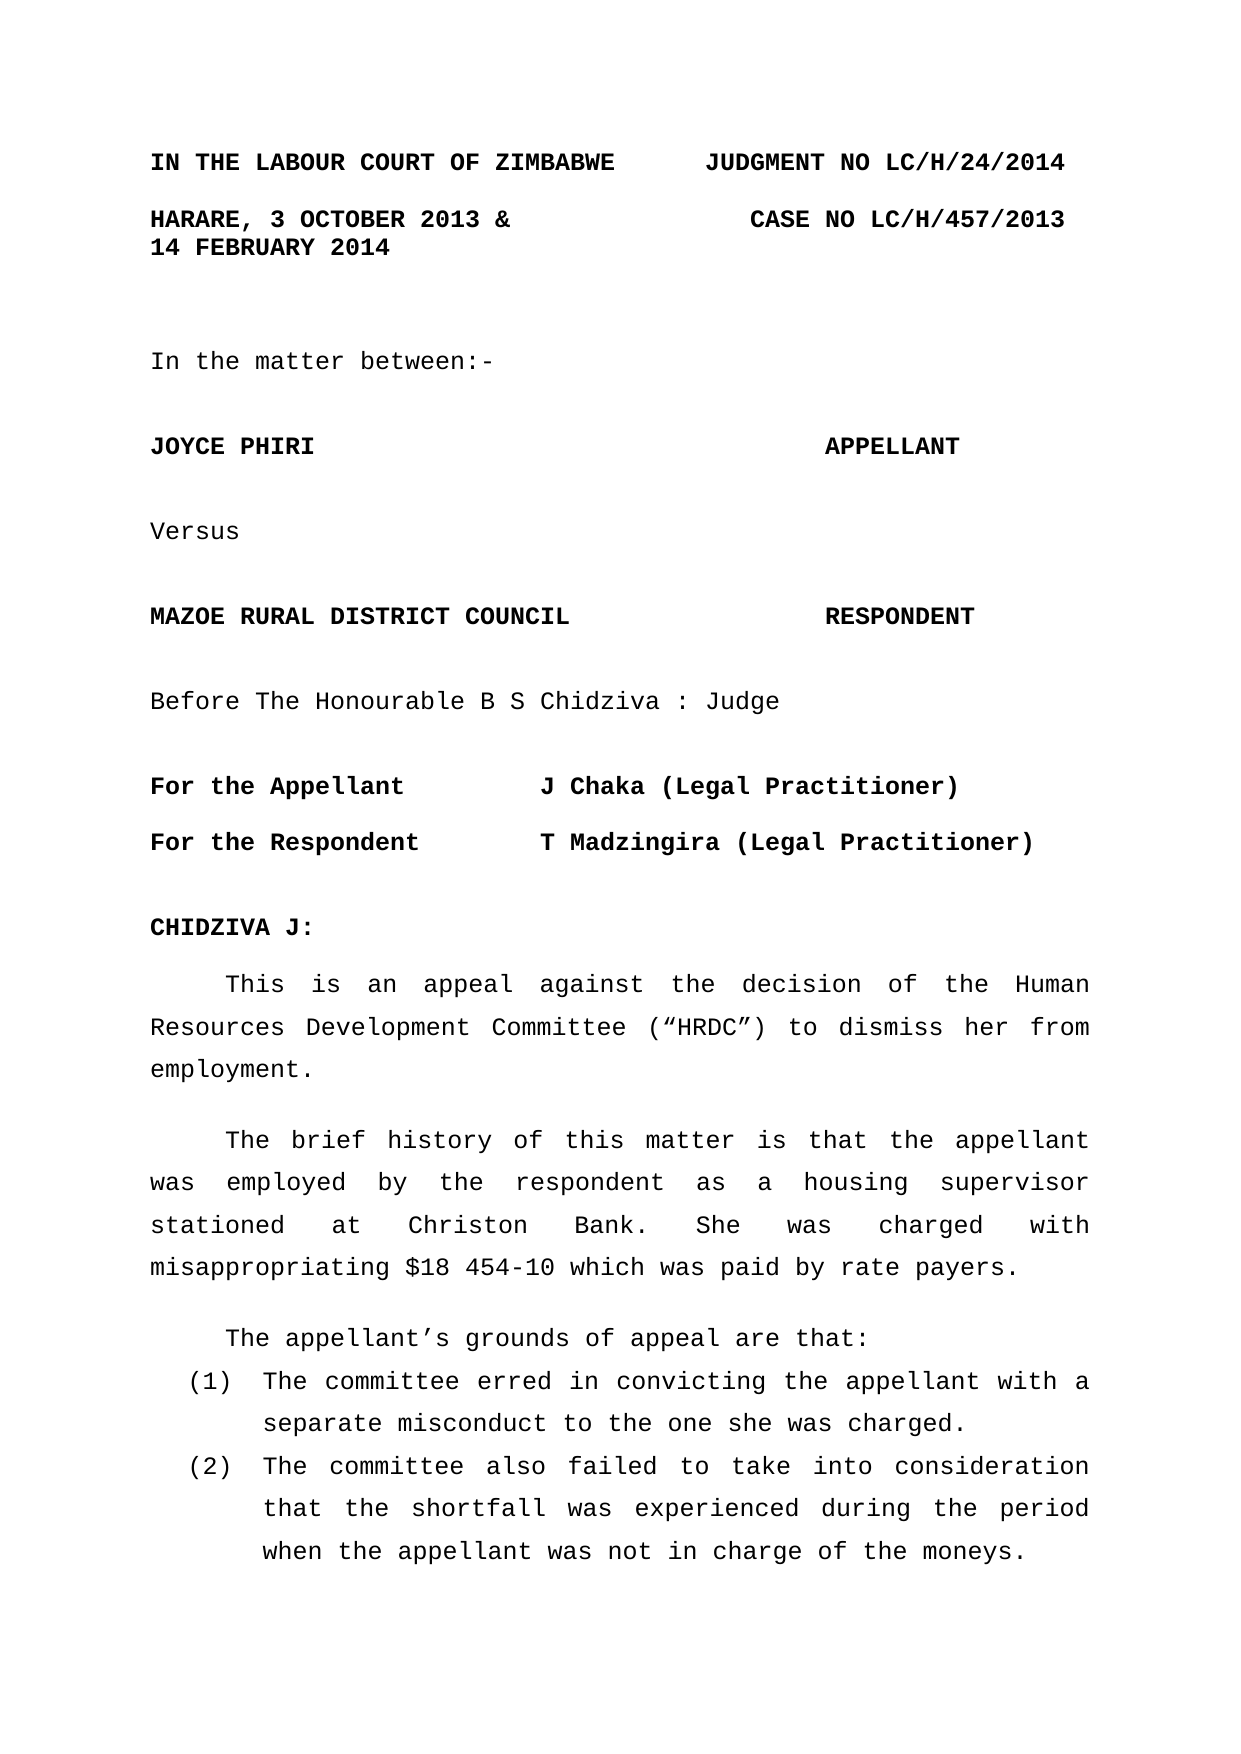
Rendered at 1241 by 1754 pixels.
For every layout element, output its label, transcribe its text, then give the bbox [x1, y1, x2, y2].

text IN THE LABOUR COURT OF ZIMBABWE JUDGMENT NO LC/H/24/2014 [150, 150, 1090, 178]
text HARARE, 3 OCTOBER 2013 & CASE NO LC/H/457/2013 [150, 207, 1090, 235]
text For the Appellant J Chaka (Legal Practitioner) [150, 773, 1090, 802]
text For the Respondent T Madzingira (Legal Practitioner) [150, 830, 1090, 858]
text Before The Honourable B S Chidziva : Judge [150, 688, 1090, 717]
text The brief history of this matter is that the appellant was employed by the respondent as a housing supervisor stationed at Christon Bank. She was charged with misappropriating $18 454-10 which was paid by rate payers. [150, 1127, 1090, 1283]
text JOYCE PHIRI APPELLANT [150, 433, 1090, 462]
text MAZOE RURAL DISTRICT COUNCIL RESPONDENT [150, 603, 1090, 632]
text CHIDZIVA J: [150, 915, 1090, 943]
list The committee erred in convicting the appellant with a separate misconduct to the one she was charged. [187, 1368, 1090, 1439]
text This is an appeal against the decision of the Human Resources Development Committee (“HRDC”) to dismiss her from employment. [150, 972, 1090, 1085]
list The committee also failed to take into consideration that the shortfall was experienced during the period when the appellant was not in charge of the moneys. [187, 1453, 1090, 1567]
text In the matter between:- [150, 348, 1090, 377]
text 14 FEBRUARY 2014 [150, 235, 1090, 263]
text Versus [150, 518, 1090, 547]
text The appellant’s grounds of appeal are that: [150, 1326, 1090, 1354]
